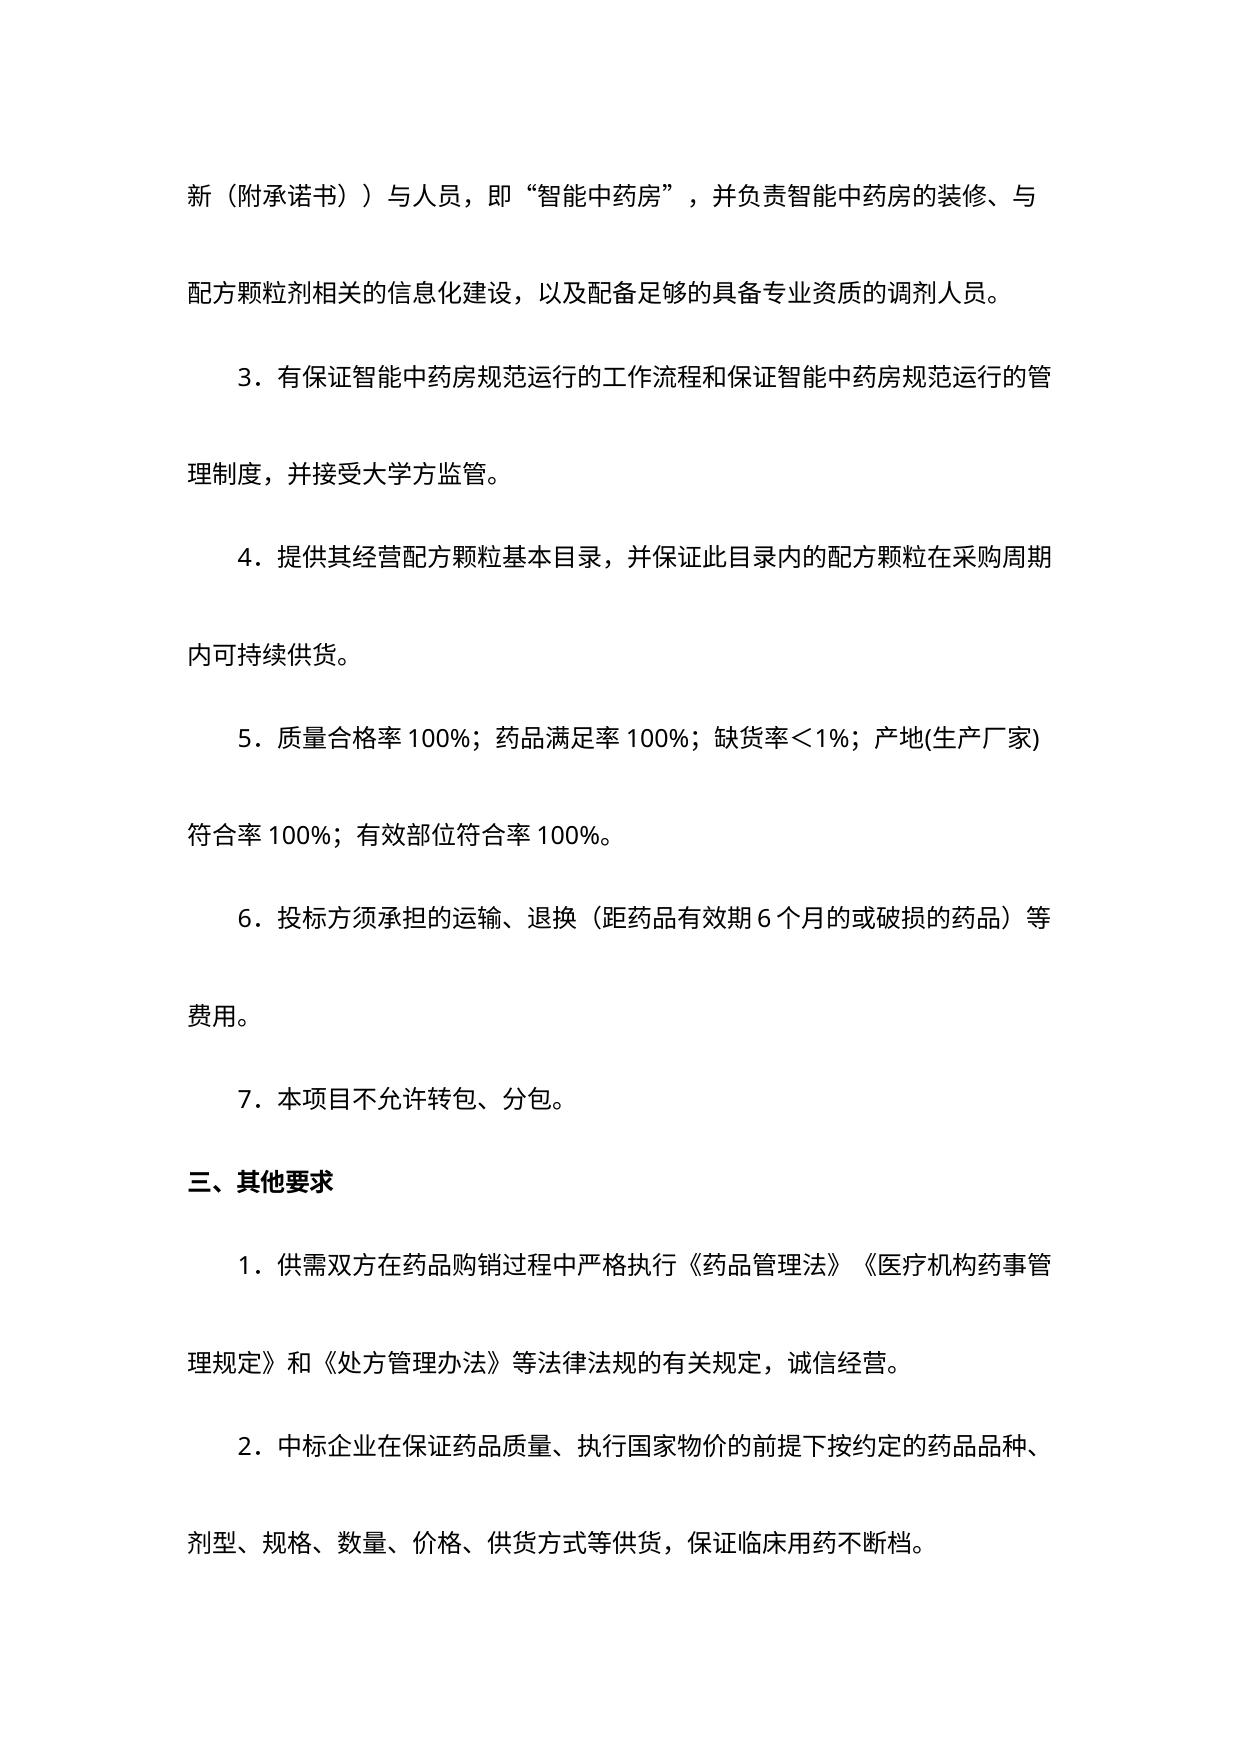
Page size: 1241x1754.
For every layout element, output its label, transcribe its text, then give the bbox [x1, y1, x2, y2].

text 6．投标方须承担的运输、退换（距药品有效期6个月的或破损的药品）等费用。 [187, 884, 1053, 1047]
text 2．中标企业在保证药品质量、执行国家物价的前提下按约定的药品品种、剂型、规格、数量、价格、供货方式等供货，保证临床用药不断档。 [187, 1412, 1053, 1574]
text 3．有保证智能中药房规范运行的工作流程和保证智能中药房规范运行的管理制度，并接受大学方监管。 [187, 343, 1053, 505]
text 5．质量合格率100%；药品满足率100%；缺货率＜1%；产地(生产厂家)符合率100%；有效部位符合率100%。 [187, 704, 1053, 866]
text 4．提供其经营配方颗粒基本目录，并保证此目录内的配方颗粒在采购周期内可持续供货。 [187, 523, 1053, 686]
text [187, 162, 1053, 324]
subtitle 三、其他要求 [187, 1148, 1053, 1213]
text 1．供需双方在药品购销过程中严格执行《药品管理法》《医疗机构药事管理规定》和《处方管理办法》等法律法规的有关规定，诚信经营。 [187, 1231, 1053, 1394]
text 7．本项目不允许转包、分包。 [187, 1065, 1053, 1130]
